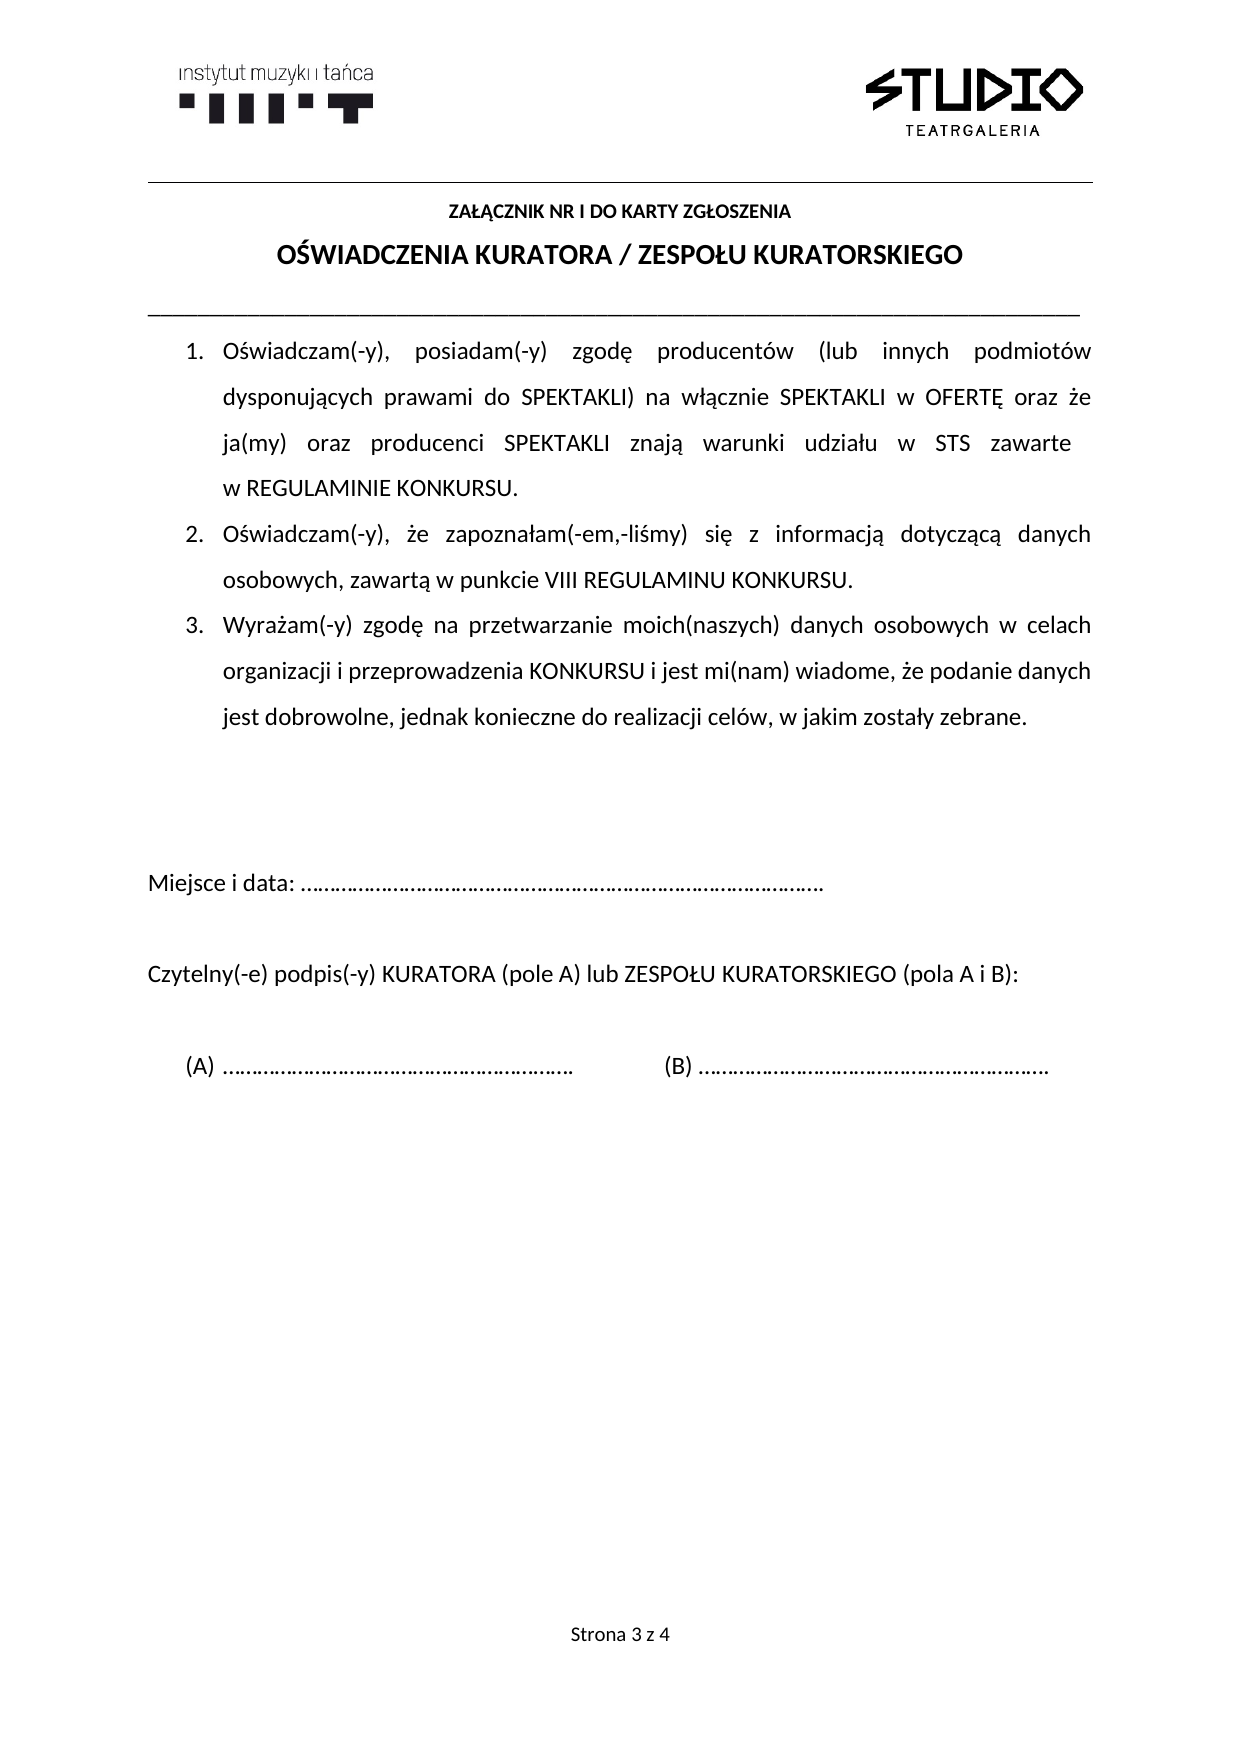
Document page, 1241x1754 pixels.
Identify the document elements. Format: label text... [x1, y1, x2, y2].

picture [147, 34, 404, 158]
text Czytelny(-e) podpis(-y) KURATORA (pole A) lub ZESPOŁU KURATORSKIEGO (pola A i B): [148, 958, 1093, 989]
list Oświadczam(-y), posiadam(-y) zgodę producentów (lub innych podmiotów dysponujących prawami do SPEKTAKLI) na włącznie SPEKTAKLI w OFERTĘ oraz że ja(my) oraz producenci SPEKTAKLI znają warunki udziału w STS zawarte w REGULAMINIE KONKURSU. [185, 335, 1093, 503]
text ZAŁĄCZNIK NR I DO KARTY ZGŁOSZENIA [148, 198, 1093, 223]
text Miejsce i data: ………………………………………………………………………………. [148, 867, 1093, 897]
text OŚWIADCZENIA KURATORA / ZESPOŁU KURATORSKIEGO [148, 236, 1093, 272]
list ……………………………………………………. (B) ……………………………………………………. [185, 1050, 1093, 1080]
picture [797, 0, 1146, 196]
text ___________________________________________________________________________ [148, 289, 1093, 320]
list Oświadczam(-y), że zapoznałam(-em,-liśmy) się z informacją dotyczącą danych osobowych, zawartą w punkcie VIII REGULAMINU KONKURSU. [185, 518, 1093, 594]
list Wyrażam(-y) zgodę na przetwarzanie moich(naszych) danych osobowych w celach organizacji i przeprowadzenia KONKURSU i jest mi(nam) wiadome, że podanie danych jest dobrowolne, jednak konieczne do realizacji celów, w jakim zostały zebrane. [185, 610, 1093, 732]
